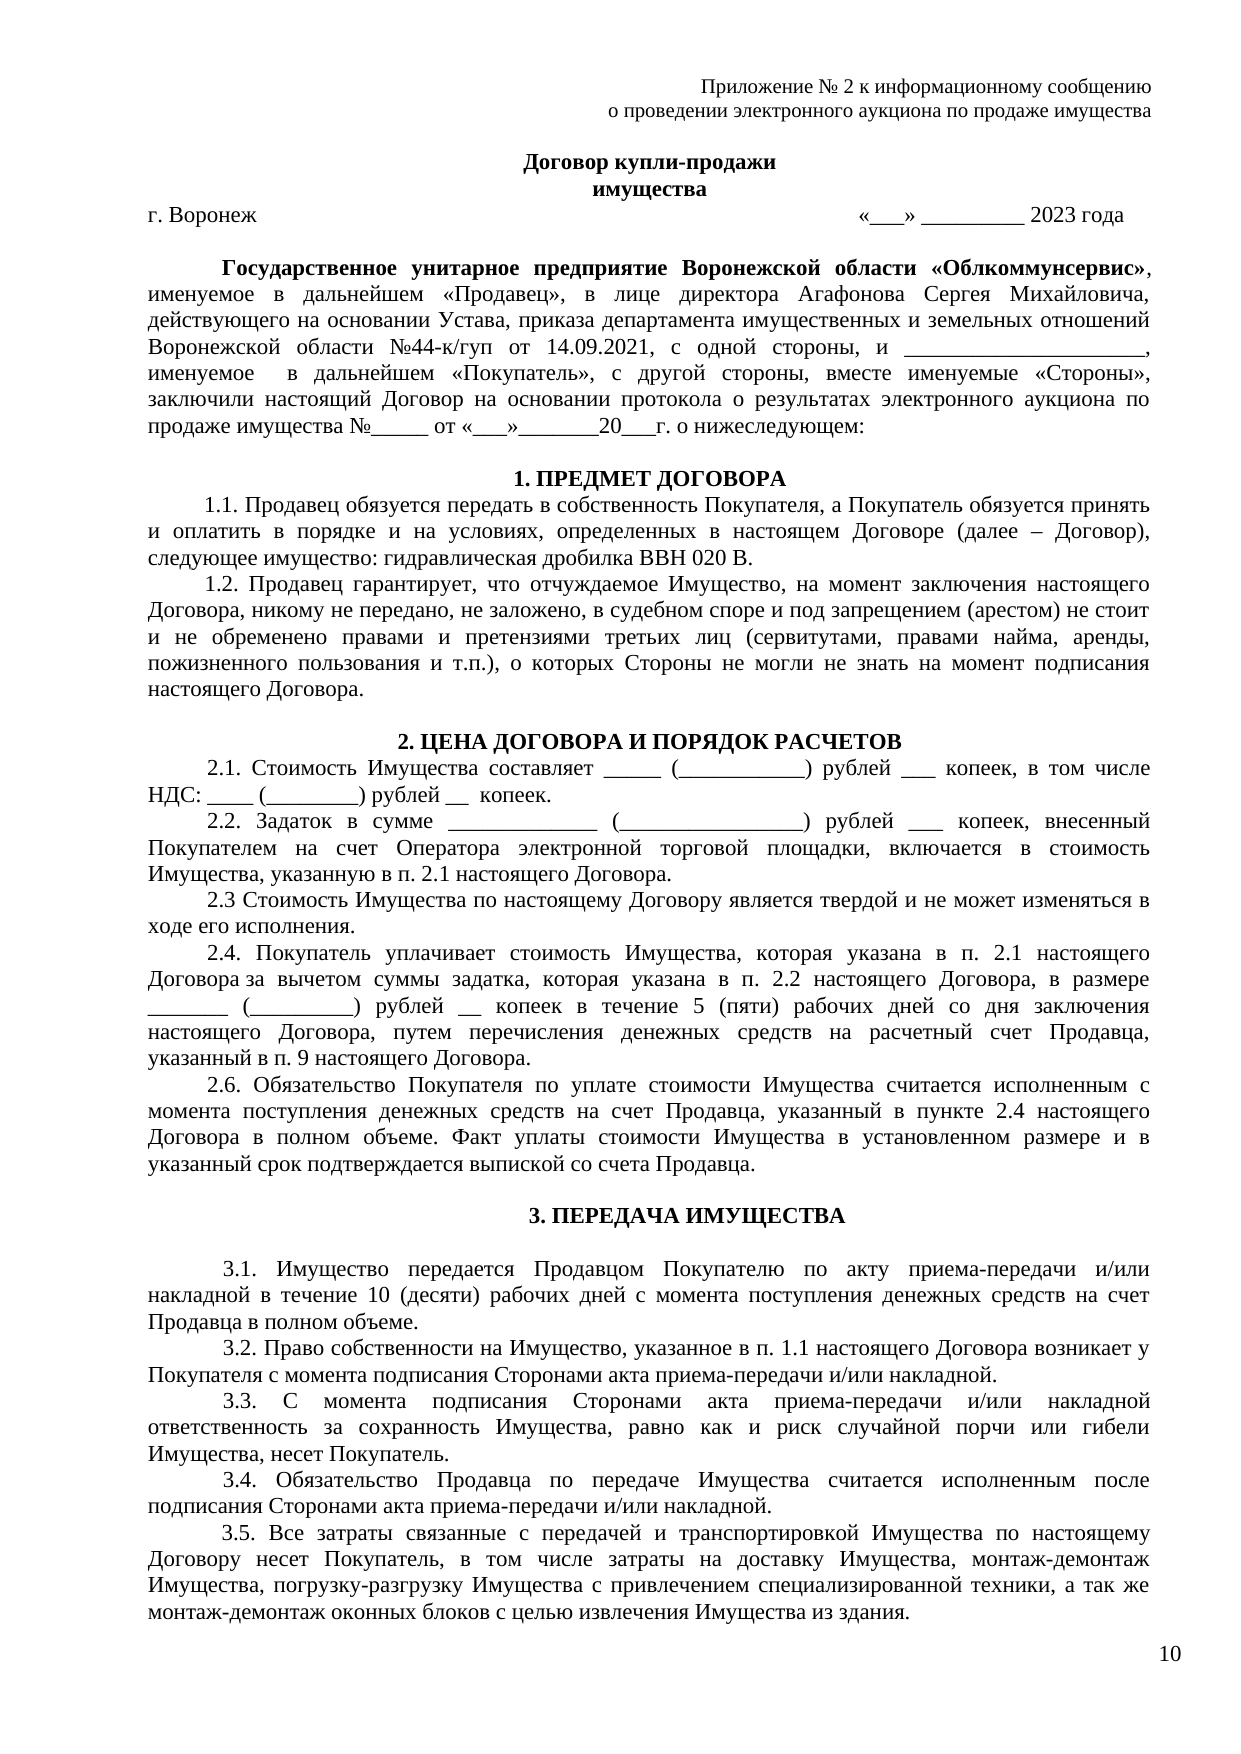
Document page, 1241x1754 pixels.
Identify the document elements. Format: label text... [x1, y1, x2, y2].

text 2.6. Обязательство Покупателя по уплате стоимости Имущества считается исполненным с момента поступления денежных средств на счет Продавца, указанный в пункте 2.4 настоящего Договора в полном объеме. Факт уплаты стоимости Имущества в установленном размере и в указанный срок подтверждается выпиской со счета Продавца. [148, 1071, 1152, 1176]
text Приложение № 2 к информационному сообщению [148, 74, 1152, 98]
text 2. ЦЕНА ДОГОВОРА И ПОРЯДОК РАСЧЕТОВ [148, 728, 1152, 754]
text 2.2. Задаток в сумме _____________ (________________) рублей ___ копеек, внесенный Покупателем на счет Оператора электронной торговой площадки, включается в стоимость Имущества, указанную в п. 2.1 настоящего Договора. [148, 807, 1152, 886]
text 3.2. Право собственности на Имущество, указанное в п. 1.1 настоящего Договора возникает у Покупателя с момента подписания Сторонами акта приема-передачи и/или накладной. [148, 1334, 1152, 1387]
text 2.3 Стоимость Имущества по настоящему Договору является твердой и не может изменяться в ходе его исполнения. [148, 886, 1152, 939]
text имущества [148, 175, 1152, 201]
text 2.4. Покупатель уплачивает стоимость Имущества, которая указана в п. 2.1 настоящего Договора за вычетом суммы задатка, которая указана в п. 2.2 настоящего Договора, в размере _______ (_________) рублей __ копеек в течение 5 (пяти) рабочих дней со дня заключения настоящего Договора, путем перечисления денежных средств на расчетный счет Продавца, указанный в п. 9 настоящего Договора. [148, 939, 1152, 1071]
text 3.5. Все затраты связанные с передачей и транспортировкой Имущества по настоящему Договору несет Покупатель, в том числе затраты на доставку Имущества, монтаж-демонтаж Имущества, погрузку-разгрузку Имущества с привлечением специализированной техники, а так же монтаж-демонтаж оконных блоков с целью извлечения Имущества из здания. [148, 1519, 1152, 1624]
text 1.2. Продавец гарантирует, что отчуждаемое Имущество, на момент заключения настоящего Договора, никому не передано, не заложено, в судебном споре и под запрещением (арестом) не стоит и не обременено правами и претензиями третьих лиц (сервитутами, правами найма, аренды, пожизненного пользования и т.п.), о которых Стороны не могли не знать на момент подписания настоящего Договора. [148, 570, 1152, 702]
text г. Воронеж «___» _________ 2023 года [148, 201, 1152, 227]
text 1.1. Продавец обязуется передать в собственность Покупателя, а Покупатель обязуется принять и оплатить в порядке и на условиях, определенных в настоящем Договоре (далее – Договор), следующее имущество: гидравлическая дробилка ВВН 020 В. [148, 491, 1152, 570]
text 1. ПРЕДМЕТ ДОГОВОРА [148, 464, 1152, 491]
text 3.4. Обязательство Продавца по передаче Имущества считается исполненным после подписания Сторонами акта приема-передачи и/или накладной. [148, 1466, 1152, 1519]
text 3.1. Имущество передается Продавцом Покупателю по акту приема-передачи и/или накладной в течение 10 (десяти) рабочих дней с момента поступления денежных средств на счет Продавца в полном объеме. [148, 1255, 1152, 1334]
text 3.3. С момента подписания Сторонами акта приема-передачи и/или накладной ответственность за сохранность Имущества, равно как и риск случайной порчи или гибели Имущества, несет Покупатель. [148, 1387, 1152, 1466]
text Государственное унитарное предприятие Воронежской области «Облкоммунсервис», именуемое в дальнейшем «Продавец», в лице директора Агафонова Сергея Михайловича, действующего на основании Устава, приказа департамента имущественных и земельных отношений Воронежской области №44-к/гуп от 14.09.2021, с одной стороны, и _____________________, именуемое в дальнейшем «Покупатель», с другой стороны, вместе именуемые «Стороны», заключили настоящий Договор на основании протокола о результатах электронного аукциона по продаже имущества №_____ от «___»_______20___г. о нижеследующем: [148, 254, 1152, 438]
text о проведении электронного аукциона по продаже имущества [148, 98, 1152, 122]
text 2.1. Стоимость Имущества составляет _____ (___________) рублей ___ копеек, в том числе НДС: ____ (________) рублей __ копеек. [148, 754, 1152, 807]
text 3. ПЕРЕДАЧА ИМУЩЕСТВА [148, 1202, 1152, 1229]
text Договор купли-продажи [148, 148, 1152, 175]
